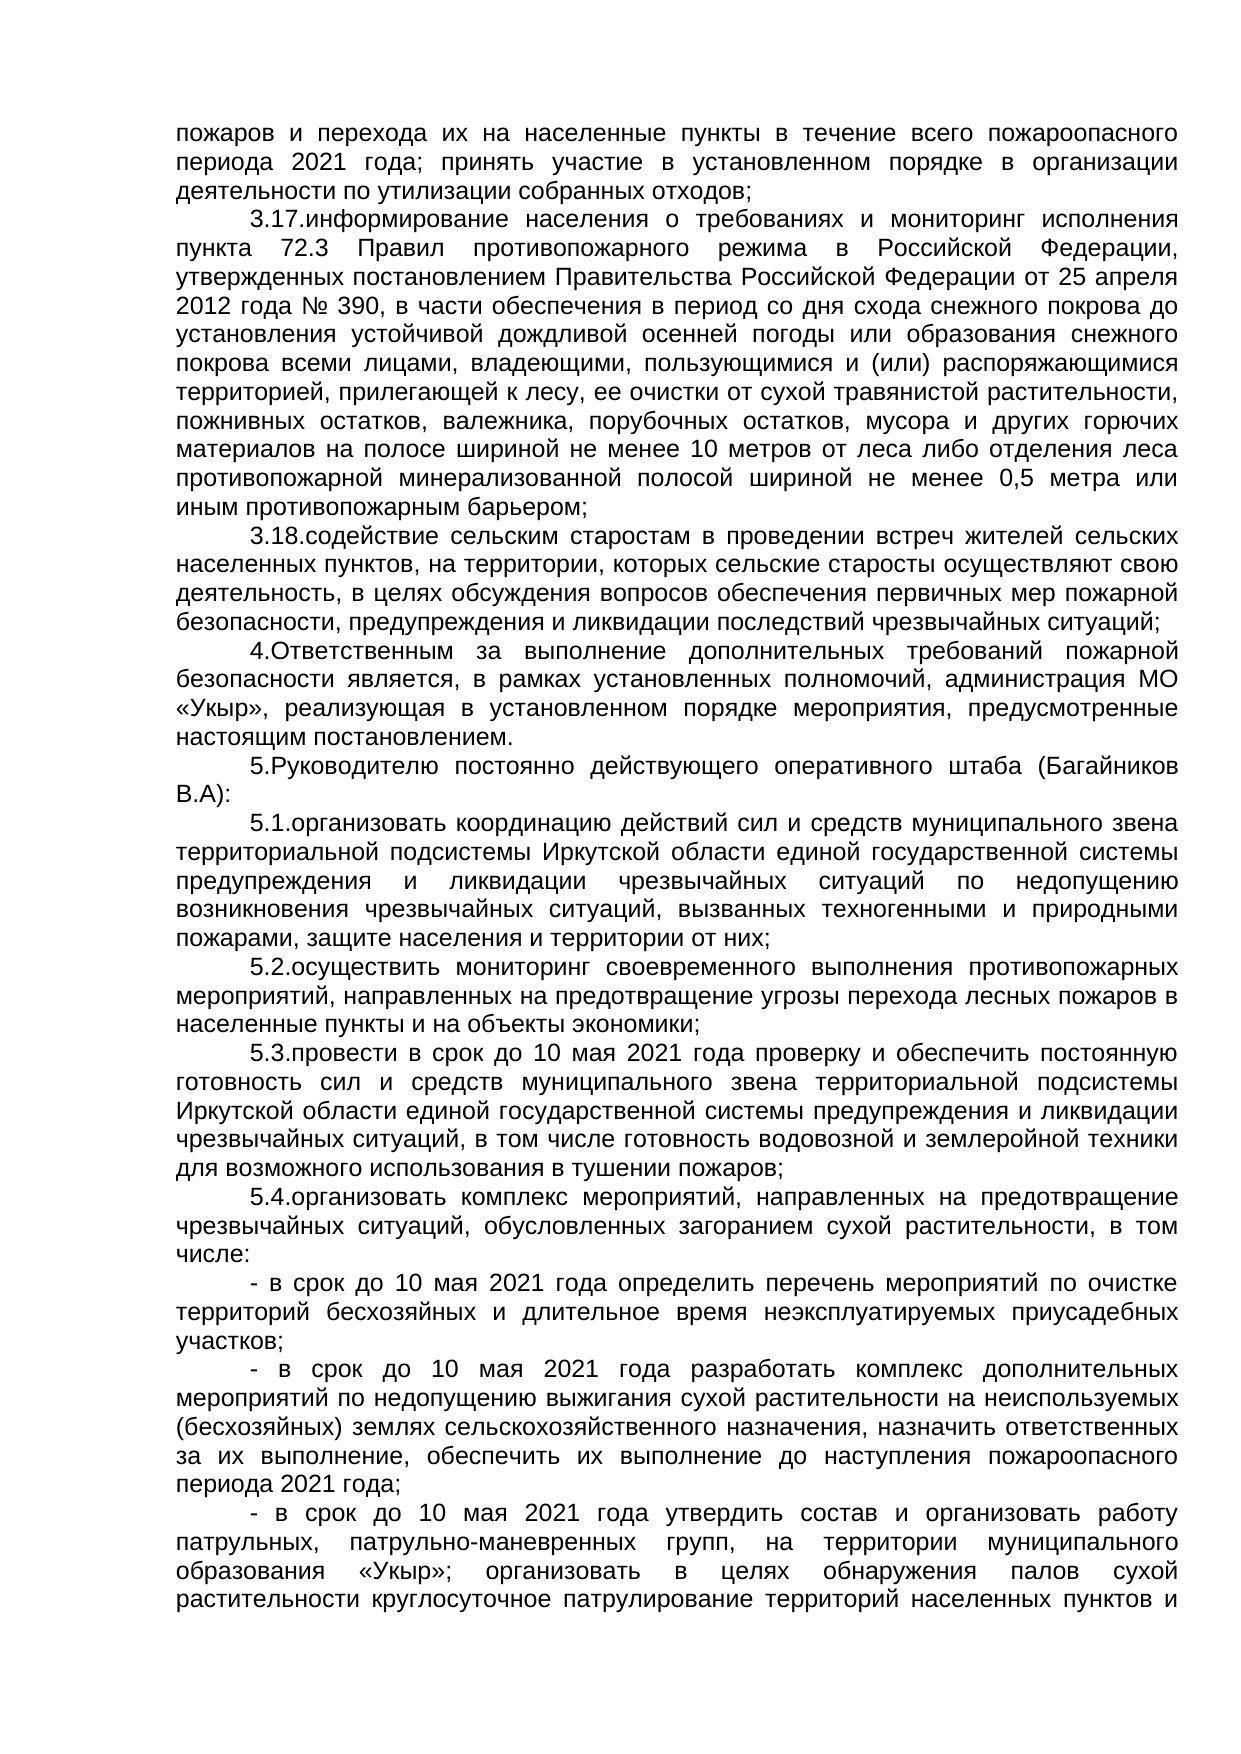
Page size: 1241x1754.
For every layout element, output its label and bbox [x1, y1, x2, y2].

table_header [176, 118, 1180, 1613]
